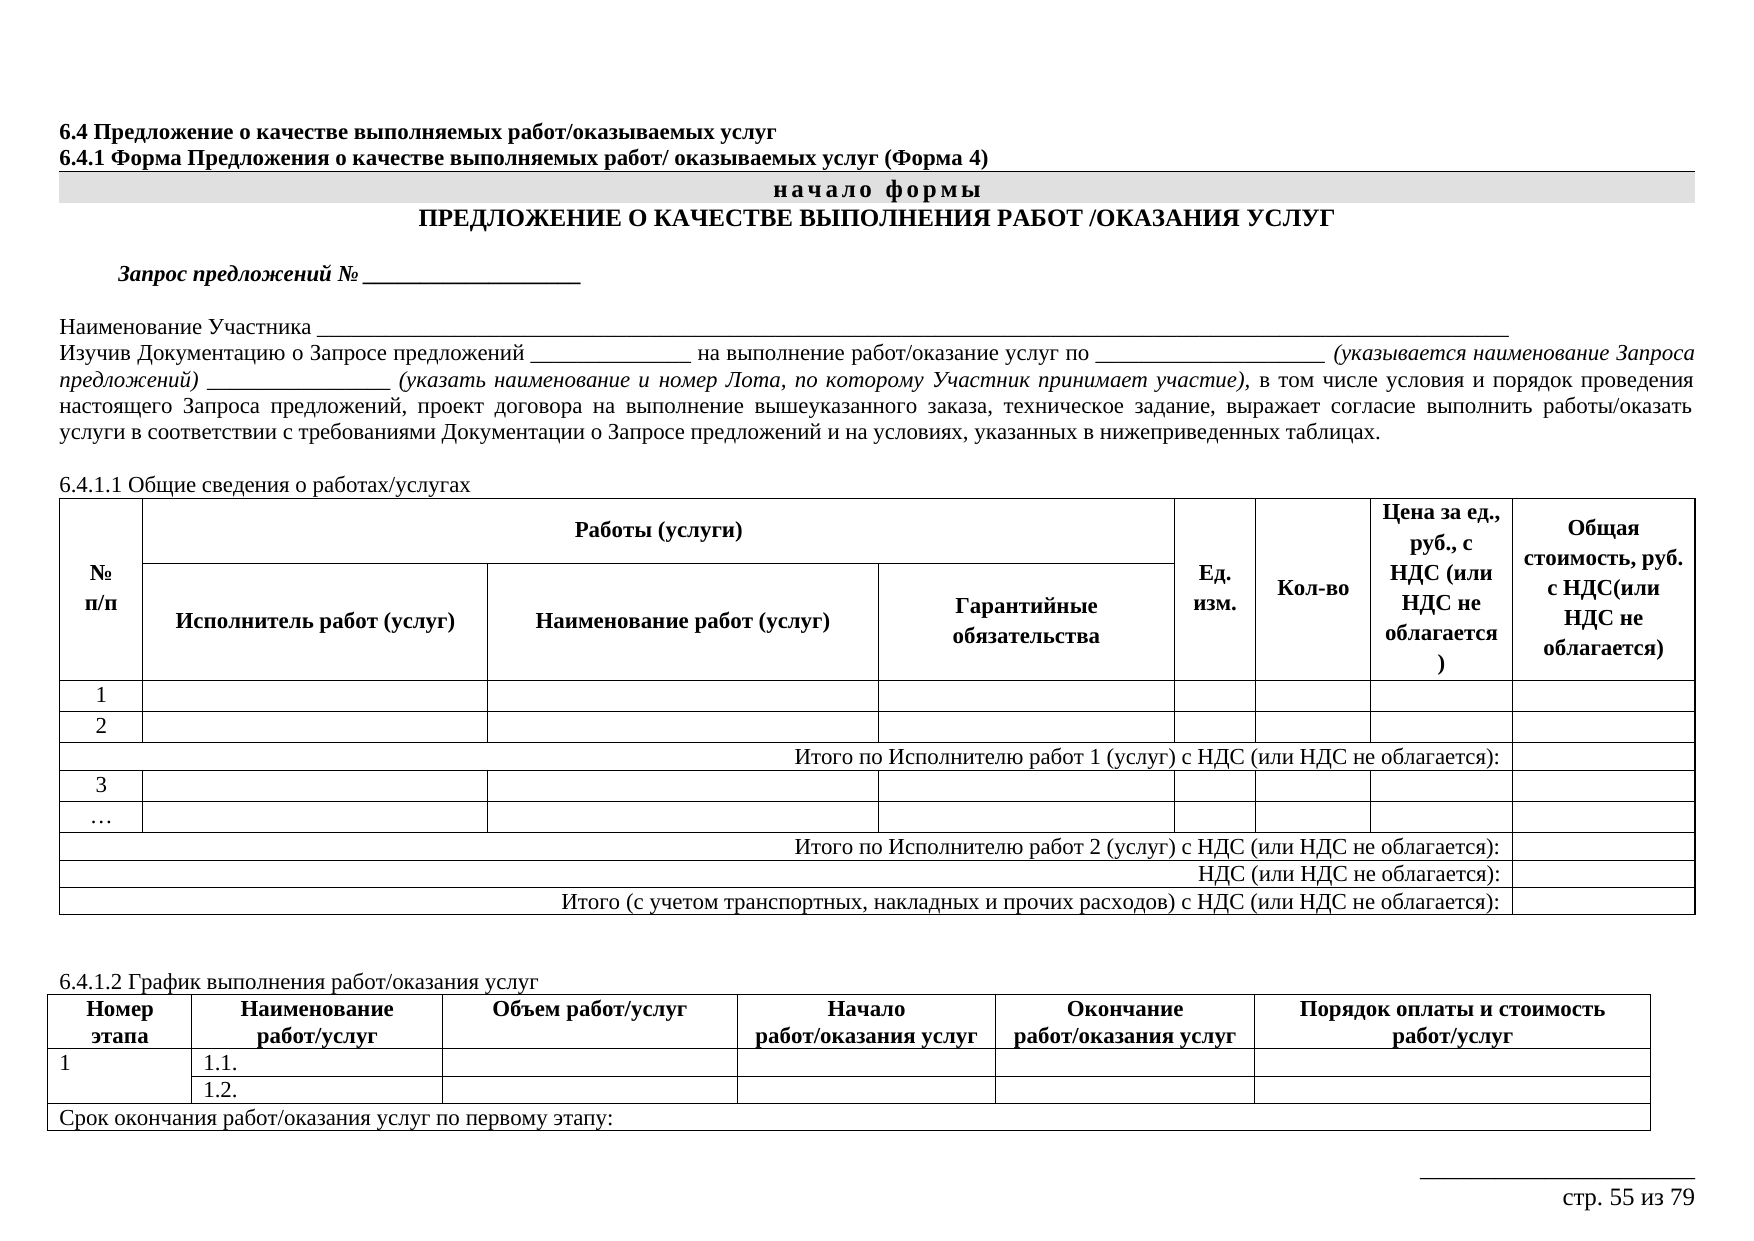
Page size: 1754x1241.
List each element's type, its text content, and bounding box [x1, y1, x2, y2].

table_cell 1 [60, 681, 142, 711]
table_cell Исполнитель работ (услуг) [143, 564, 487, 680]
table_cell [488, 802, 878, 832]
table_cell [996, 1049, 1254, 1076]
table_cell 2 [60, 712, 142, 742]
table_header Начало работ/оказания услуг [738, 995, 995, 1048]
table_cell [738, 1049, 995, 1076]
table_header Окончание работ/оказания услуг [996, 995, 1254, 1048]
table_header Наименование работ/услуг [192, 995, 442, 1048]
table_cell [488, 771, 878, 801]
text Изучив Документацию о Запросе предложений ______________ на выполнение работ/оказание услуг по ____________________ (указывается наименование Запроса предложений) ________________ (указать наименование и номер Лота, по которому Участник принимает участие), в том числе условия и порядок проведения настоящего Запроса предложений, проект договора на выполнение вышеуказанного заказа, техническое задание, выражает согласие выполнить работы/оказать услуги в соответствии с требованиями Документации о Запросе предложений и на условиях, указанных в нижеприведенных таблицах. [59, 339, 1695, 445]
table_cell [1513, 771, 1694, 801]
table_cell НДС (или НДС не облагается): [60, 861, 1512, 887]
text Запрос предложений № ___________________ [118, 260, 1695, 287]
table_cell [1513, 802, 1694, 832]
table_cell [1256, 771, 1370, 801]
text 6.4.1 Форма Предложения о качестве выполняемых работ/ оказываемых услуг (Форма 4) [59, 144, 1695, 171]
table_cell [996, 1077, 1254, 1103]
table_cell 1.1. [192, 1049, 442, 1076]
table_cell [1513, 681, 1694, 711]
table_cell [1371, 712, 1512, 742]
table_cell [443, 1049, 737, 1076]
table_header Номер этапа [48, 995, 191, 1048]
table_cell [1513, 743, 1694, 769]
table_cell [1371, 771, 1512, 801]
table_cell [1371, 681, 1512, 711]
table_cell [1175, 771, 1255, 801]
table_cell Итого (с учетом транспортных, накладных и прочих расходов) с НДС (или НДС не облагается): [60, 888, 1512, 914]
text 6.4.1.1 Общие сведения о работах/услугах [59, 471, 1695, 497]
text ПРЕДЛОЖЕНИЕ О КАЧЕСТВЕ ВЫПОЛНЕНИЯ РАБОТ /ОКАЗАНИЯ УСЛУГ [59, 203, 1695, 231]
table_header Общая стоимость, руб. с НДС(или НДС не облагается) [1513, 499, 1694, 680]
table_cell [1513, 833, 1694, 859]
table_header Порядок оплаты и стоимость работ/услуг [1255, 995, 1650, 1048]
table_header Ед. изм. [1175, 499, 1255, 680]
table_cell [1175, 712, 1255, 742]
table_cell Итого по Исполнителю работ 1 (услуг) с НДС (или НДС не облагается): [60, 743, 1512, 769]
table_cell [1255, 1077, 1650, 1103]
table_cell [143, 712, 487, 742]
text 6.4.1.2 График выполнения работ/оказания услуг [59, 968, 1695, 994]
table_cell [879, 681, 1174, 711]
table_cell [488, 681, 878, 711]
table_header Объем работ/услуг [443, 995, 737, 1048]
table_cell [879, 712, 1174, 742]
table_cell [1256, 802, 1370, 832]
table_cell [1513, 861, 1694, 887]
table_cell [143, 802, 487, 832]
text 6.4 Предложение о качестве выполняемых работ/оказываемых услуг [59, 118, 1695, 144]
table_cell [879, 802, 1174, 832]
table_header Кол-во [1256, 499, 1370, 680]
table_cell 1 [48, 1049, 191, 1103]
table_cell [1175, 681, 1255, 711]
table_cell [1255, 1049, 1650, 1076]
table_cell Гарантийные обязательства [879, 564, 1174, 680]
table_cell [1256, 681, 1370, 711]
table_cell [143, 681, 487, 711]
table_cell [1175, 802, 1255, 832]
table_cell [143, 771, 487, 801]
table_cell [1513, 712, 1694, 742]
table_cell [1513, 888, 1694, 914]
table_header Цена за ед., руб., с НДС (или НДС не облагается) [1371, 499, 1512, 680]
table_cell [443, 1077, 737, 1103]
table_cell Итого по Исполнителю работ 2 (услуг) с НДС (или НДС не облагается): [60, 833, 1512, 859]
table_cell [879, 771, 1174, 801]
table_cell [1256, 712, 1370, 742]
table_header № п/п [60, 499, 142, 680]
table_cell [738, 1077, 995, 1103]
table_cell [1371, 802, 1512, 832]
text Наименование Участника ________________________________________________________________________________________________________ [59, 313, 1695, 339]
table_header Работы (услуги) [143, 499, 1174, 563]
text начало формы [59, 172, 1695, 203]
table_cell … [60, 802, 142, 832]
table_cell Срок окончания работ/оказания услуг по первому этапу: [48, 1104, 1650, 1130]
table_cell 1.2. [192, 1077, 442, 1103]
table_cell Наименование работ (услуг) [488, 564, 878, 680]
table_cell 3 [60, 771, 142, 801]
table_cell [488, 712, 878, 742]
